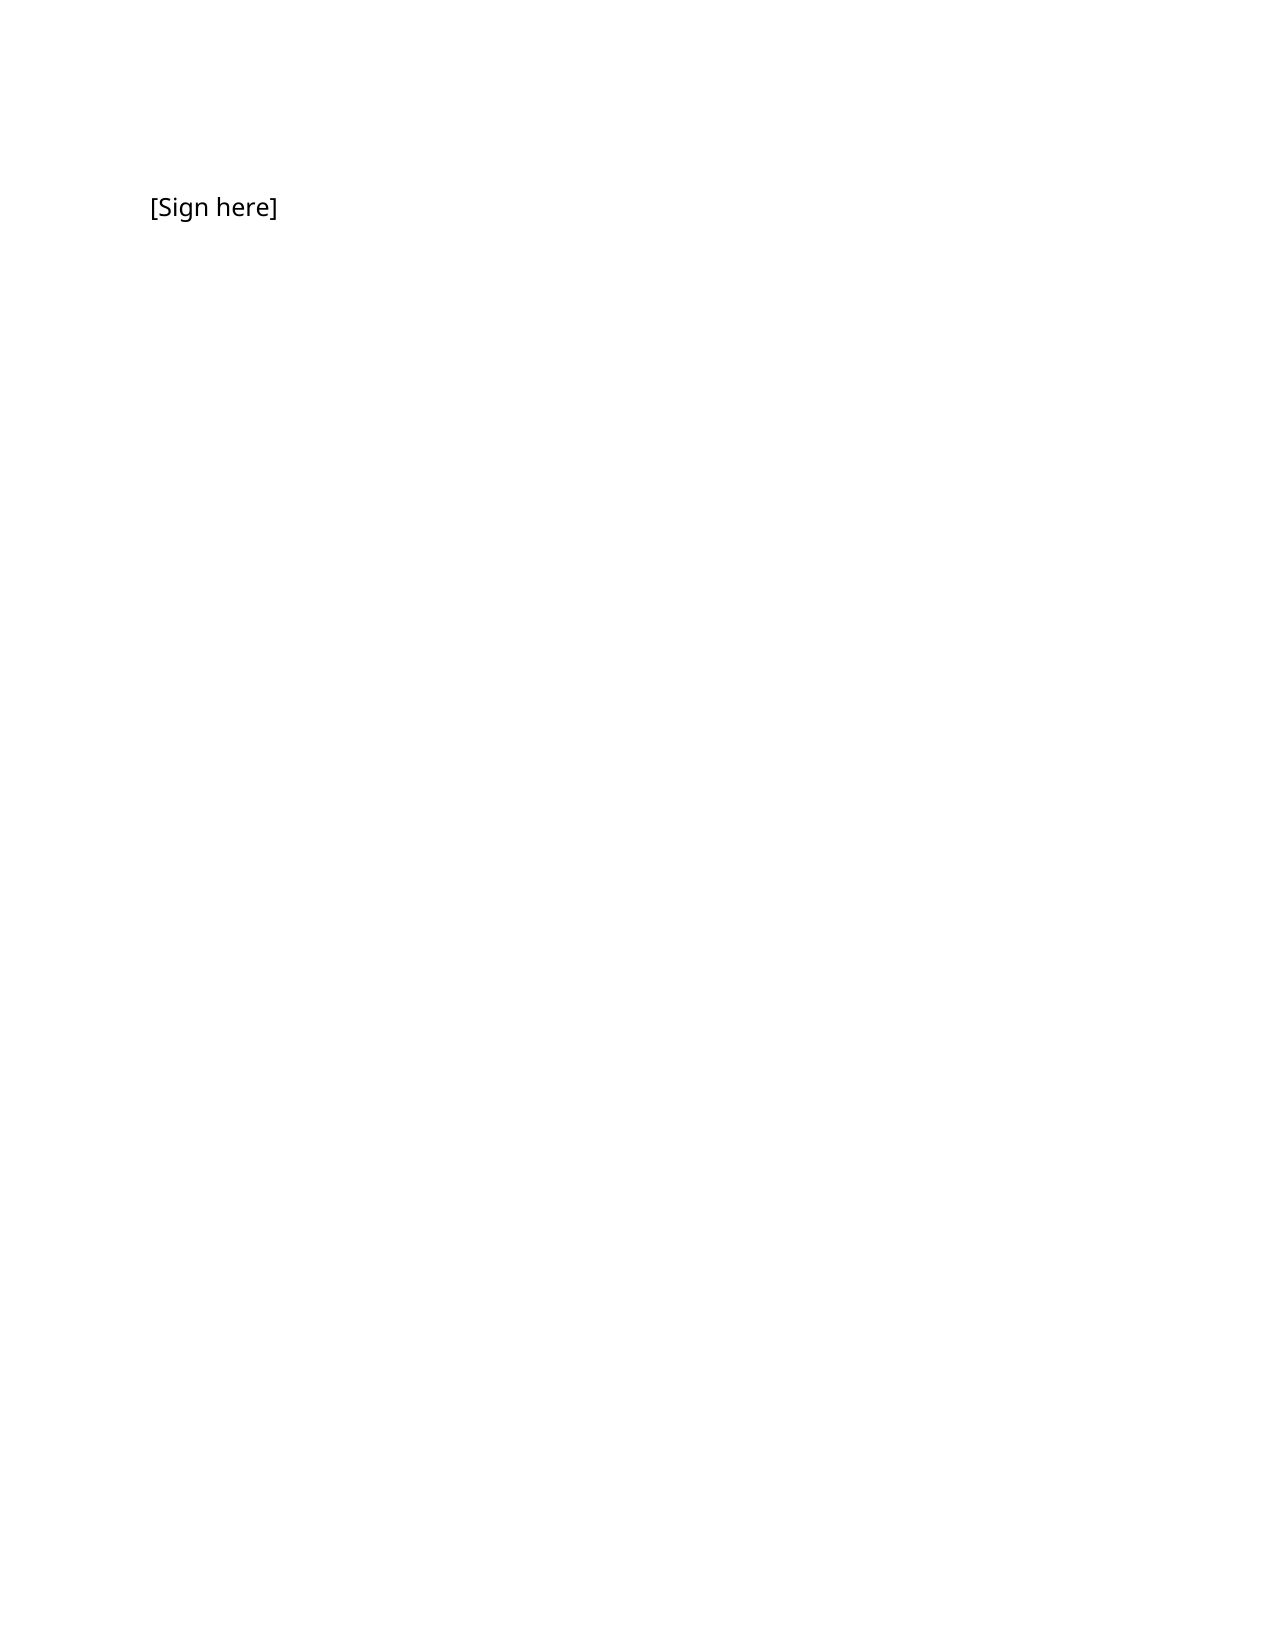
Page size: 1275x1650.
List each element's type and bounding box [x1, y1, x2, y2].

text [150, 150, 1125, 223]
